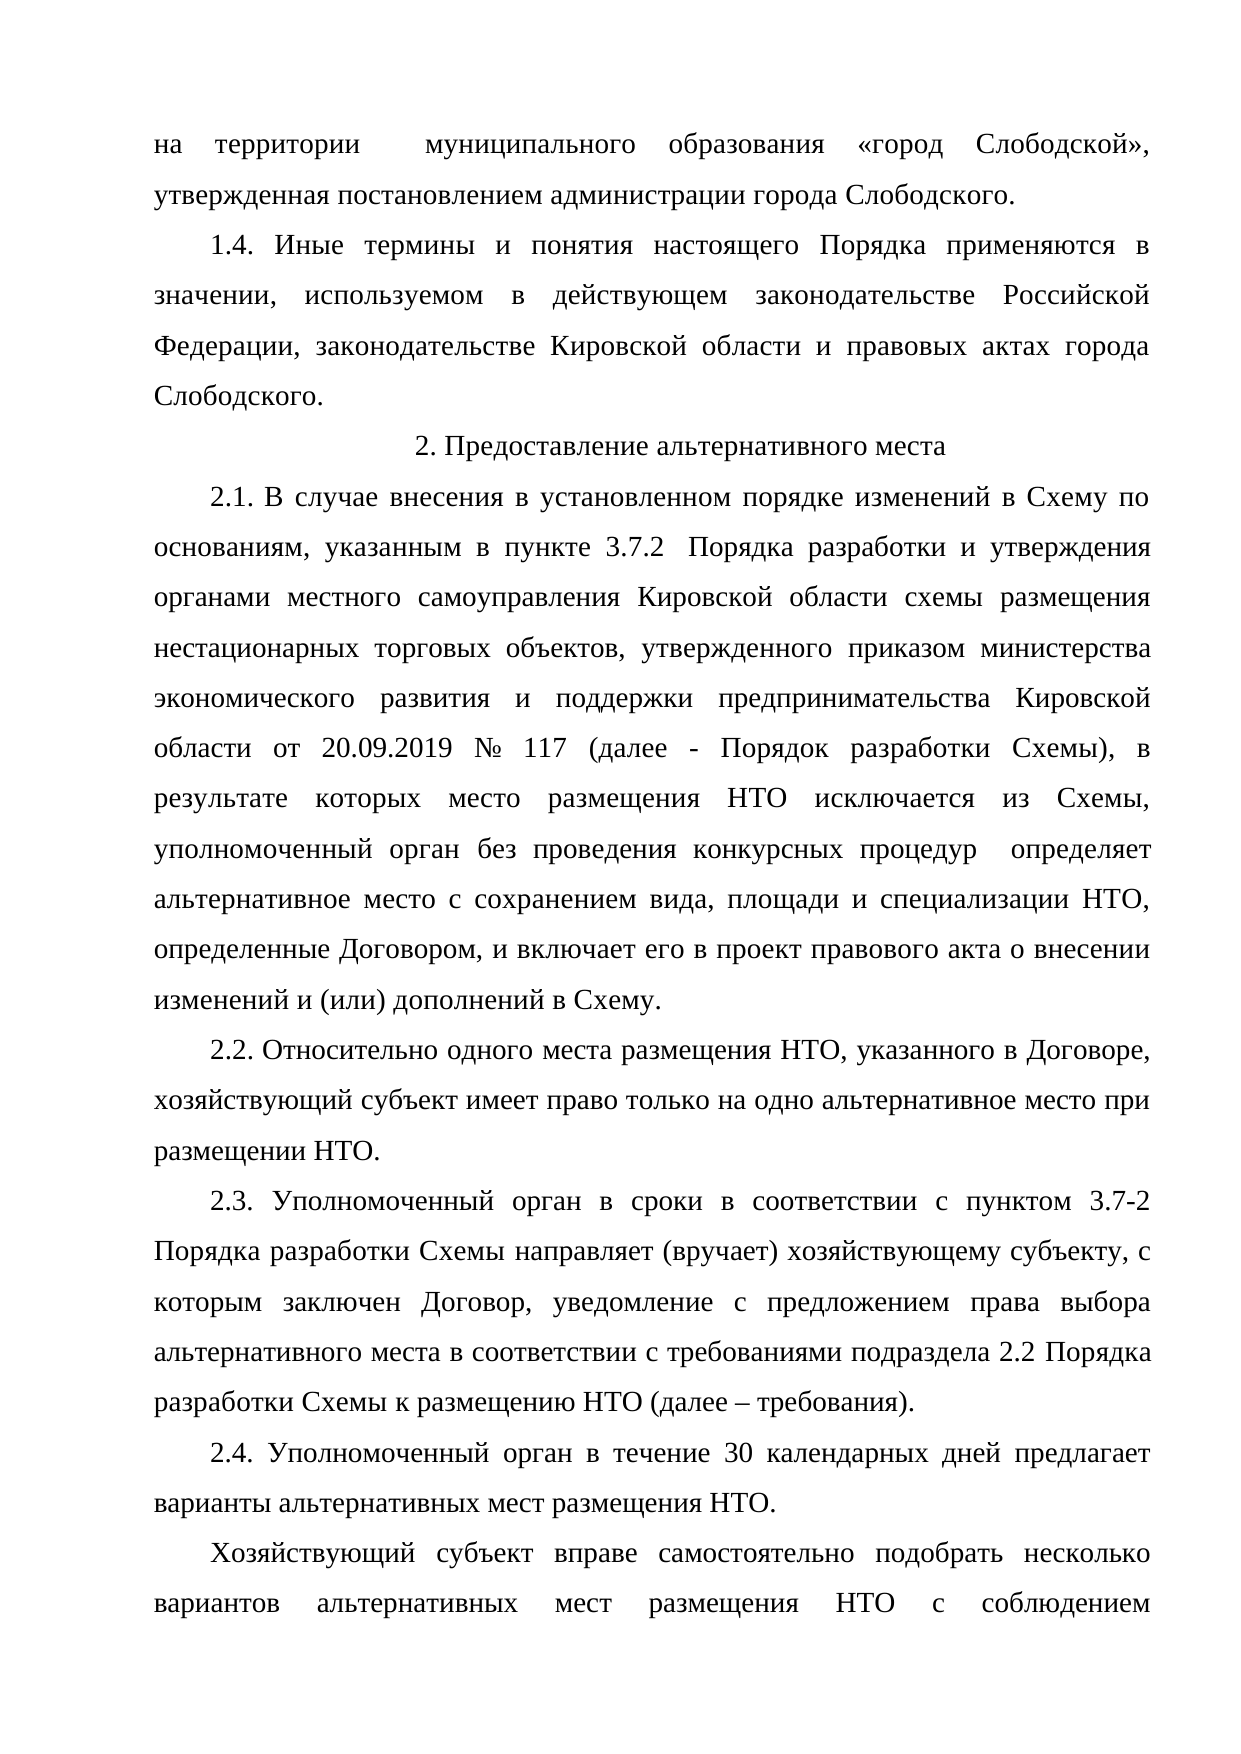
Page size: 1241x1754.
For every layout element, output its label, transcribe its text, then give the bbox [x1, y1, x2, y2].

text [153, 127, 1152, 210]
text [153, 1535, 1152, 1619]
subtitle 2. Предоставление альтернативного места [153, 428, 1152, 462]
text 2.4. Уполномоченный орган в течение 30 календарных дней предлагает варианты альтернативных мест размещения НТО. [153, 1435, 1152, 1518]
text 2.3. Уполномоченный орган в сроки в соответствии с пунктом 3.7-2 Порядка разработки Схемы направляет (вручает) хозяйствующему субъекту, с которым заключен Договор, уведомление с предложением права выбора альтернативного места в соответствии с требованиями подраздела 2.2 Порядка разработки Схемы к размещению НТО (далее – требования). [153, 1183, 1152, 1418]
text 1.4. Иные термины и понятия настоящего Порядка применяются в значении, используемом в действующем законодательстве Российской Федерации, законодательстве Кировской области и правовых актах города Слободского. [153, 227, 1152, 412]
text 2.2. Относительно одного места размещения НТО, указанного в Договоре, хозяйствующий субъект имеет право только на одно альтернативное место при размещении НТО. [153, 1032, 1152, 1166]
text 2.1. В случае внесения в установленном порядке изменений в Схему по основаниям, указанным в пункте 3.7.2 Порядка разработки и утверждения органами местного самоуправления Кировской области схемы размещения нестационарных торговых объектов, утвержденного приказом министерства экономического развития и поддержки предпринимательства Кировской области от 20.09.2019 № 117 (далее - Порядок разработки Схемы), в результате которых место размещения НТО исключается из Схемы, уполномоченный орган без проведения конкурсных процедур определяет альтернативное место с сохранением вида, площади и специализации НТО, определенные Договором, и включает его в проект правового акта о внесении изменений и (или) дополнений в Схему. [153, 479, 1152, 1015]
